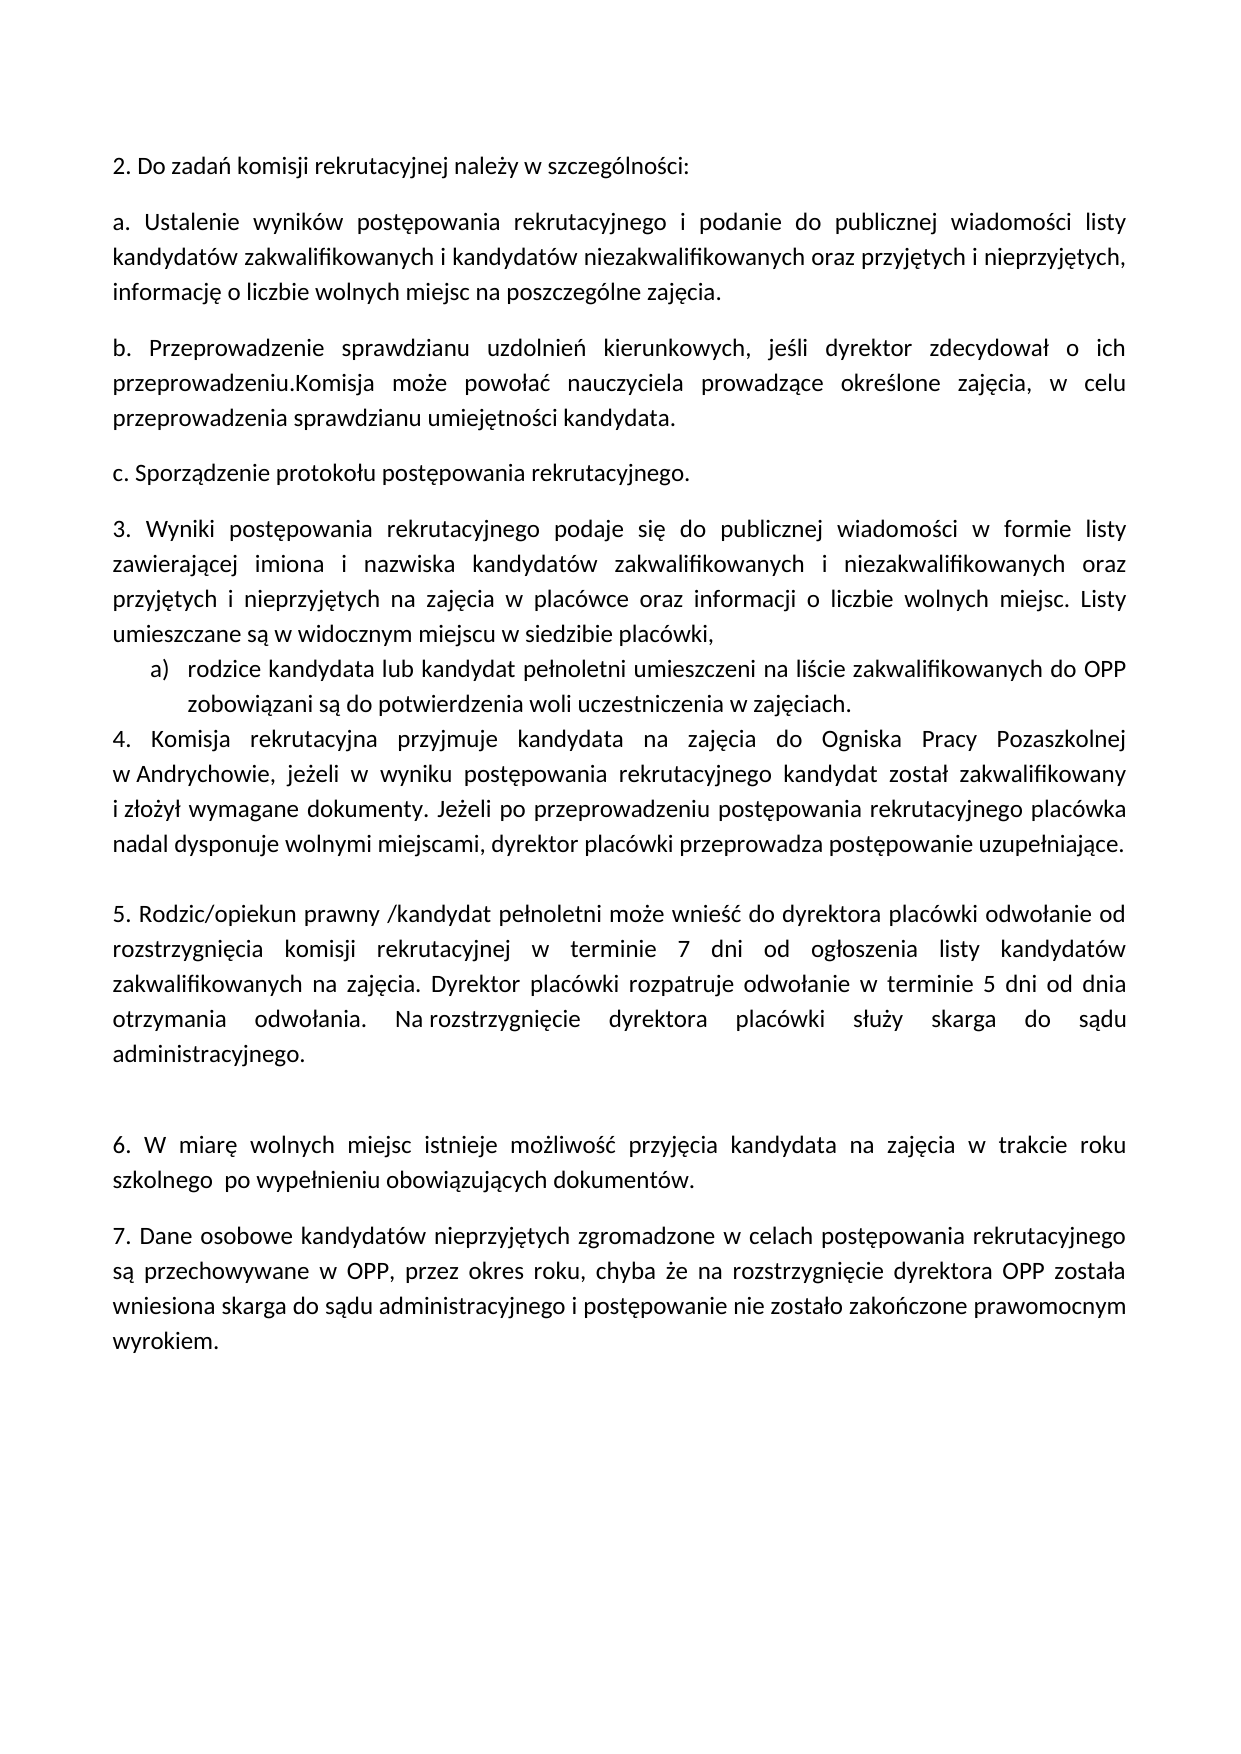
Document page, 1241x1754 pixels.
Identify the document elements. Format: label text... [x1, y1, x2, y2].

text 7. Dane osobowe kandydatów nieprzyjętych zgromadzone w celach postępowania rekrutacyjnego są przechowywane w OPP, przez okres roku, chyba że na rozstrzygnięcie dyrektora OPP została wniesiona skarga do sądu administracyjnego i postępowanie nie zostało zakończone prawomocnym wyrokiem. [112, 1220, 1128, 1356]
text 2. Do zadań komisji rekrutacyjnej należy w szczególności: [112, 150, 1128, 181]
list rodzice kandydata lub kandydat pełnoletni umieszczeni na liście zakwalifikowanych do OPP zobowiązani są do potwierdzenia woli uczestniczenia w zajęciach. [150, 653, 1128, 719]
list 3. Wyniki postępowania rekrutacyjnego podaje się do publicznej wiadomości w formie listy zawierającej imiona i nazwiska kandydatów zakwalifikowanych i niezakwalifikowanych oraz przyjętych i nieprzyjętych na zajęcia w placówce oraz informacji o liczbie wolnych miejsc. Listy umieszczane są w widocznym miejscu w siedzibie placówki, [112, 513, 1128, 649]
text b. Przeprowadzenie sprawdzianu uzdolnień kierunkowych, jeśli dyrektor zdecydował o ich przeprowadzeniu.Komisja może powołać nauczyciela prowadzące określone zajęcia, w celu przeprowadzenia sprawdzianu umiejętności kandydata. [112, 332, 1128, 432]
list 5. Rodzic/opiekun prawny /kandydat pełnoletni może wnieść do dyrektora placówki odwołanie od rozstrzygnięcia komisji rekrutacyjnej w terminie 7 dni od ogłoszenia listy kandydatów zakwalifikowanych na zajęcia. Dyrektor placówki rozpatruje odwołanie w terminie 5 dni od dnia otrzymania odwołania. Na rozstrzygnięcie dyrektora placówki służy skarga do sądu administracyjnego. [112, 898, 1128, 1069]
text 6. W miarę wolnych miejsc istnieje możliwość przyjęcia kandydata na zajęcia w trakcie roku szkolnego po wypełnieniu obowiązujących dokumentów. [112, 1129, 1128, 1195]
list 4. Komisja rekrutacyjna przyjmuje kandydata na zajęcia do Ogniska Pracy Pozaszkolnej w Andrychowie, jeżeli w wyniku postępowania rekrutacyjnego kandydat został zakwalifikowany i złożył wymagane dokumenty. Jeżeli po przeprowadzeniu postępowania rekrutacyjnego placówka nadal dysponuje wolnymi miejscami, dyrektor placówki przeprowadza postępowanie uzupełniające. [112, 723, 1128, 859]
text c. Sporządzenie protokołu postępowania rekrutacyjnego. [112, 457, 1128, 488]
text a. Ustalenie wyników postępowania rekrutacyjnego i podanie do publicznej wiadomości listy kandydatów zakwalifikowanych i kandydatów niezakwalifikowanych oraz przyjętych i nieprzyjętych, informację o liczbie wolnych miejsc na poszczególne zajęcia. [112, 206, 1128, 306]
